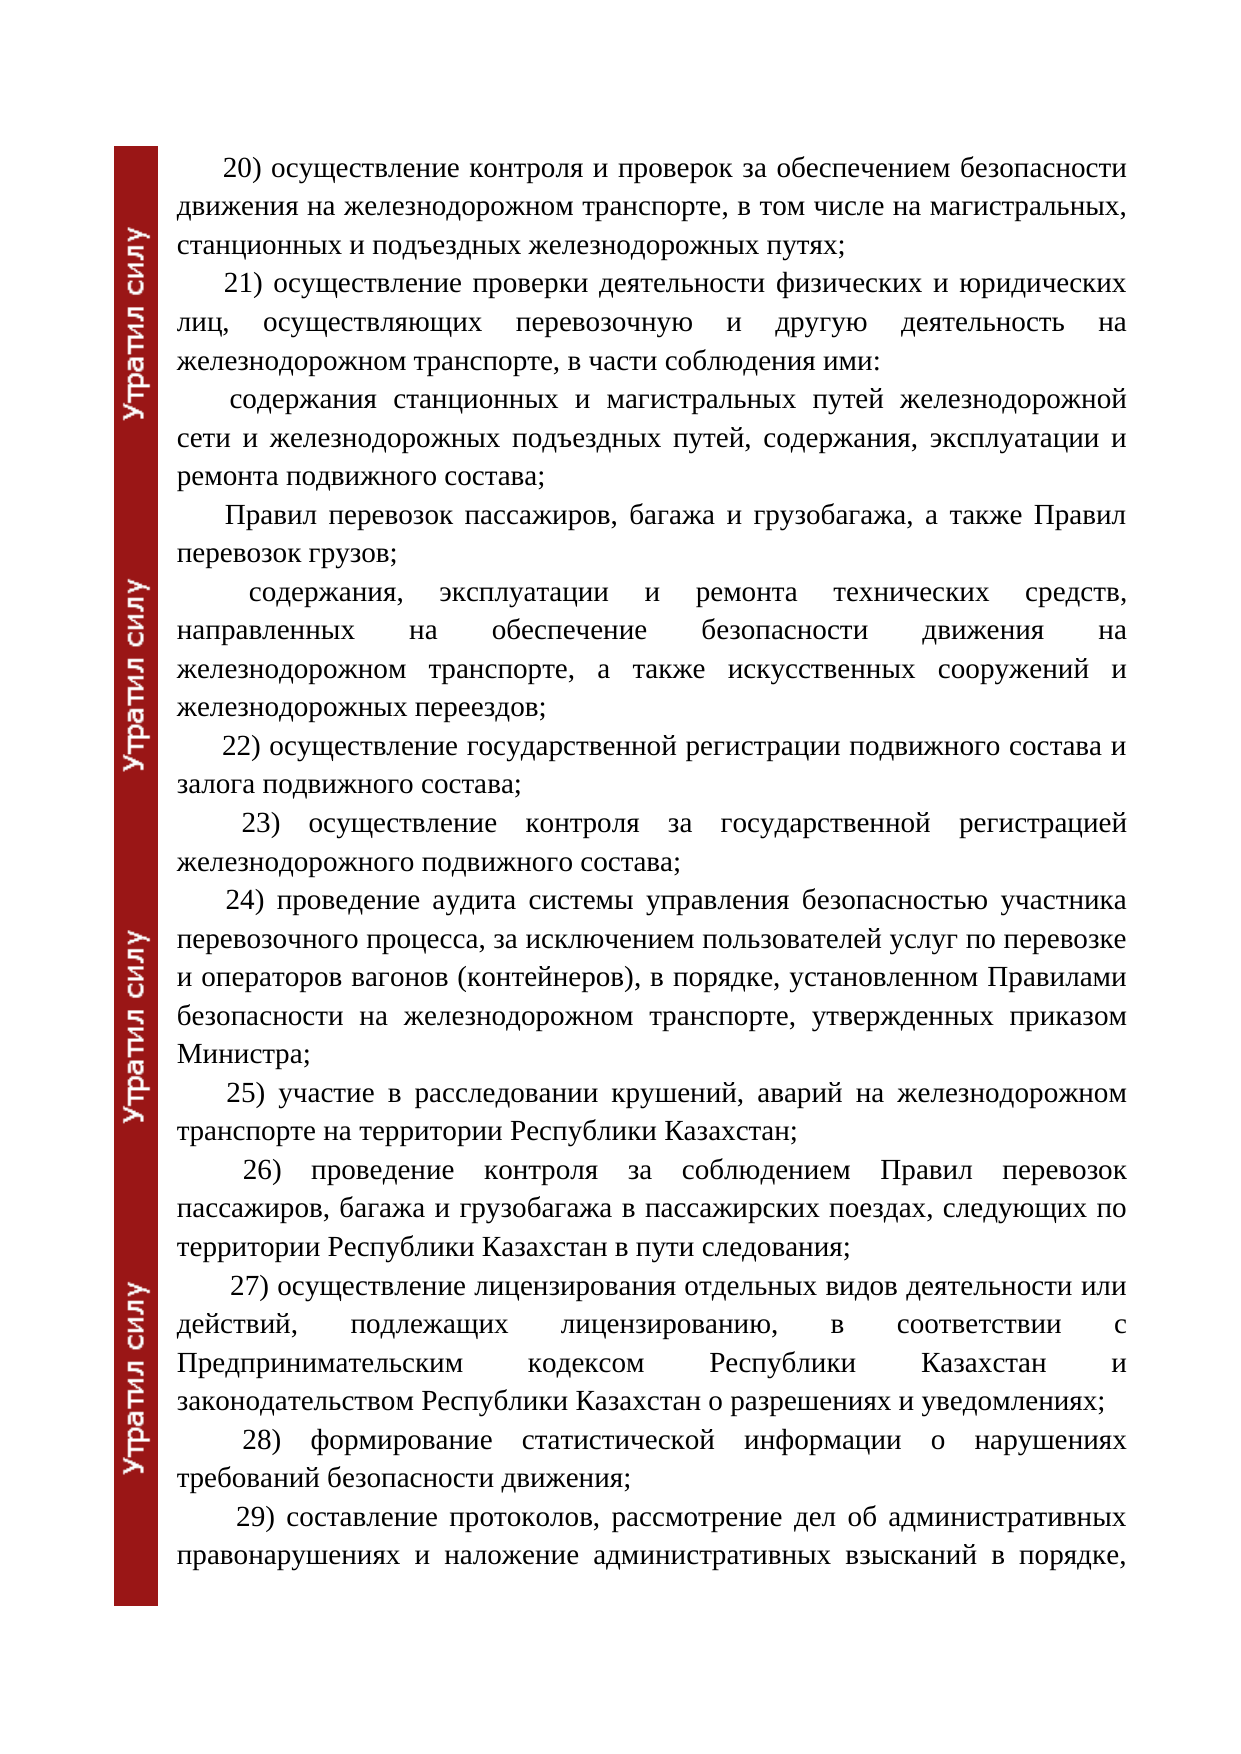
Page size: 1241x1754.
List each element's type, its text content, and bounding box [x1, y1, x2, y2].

picture [114, 1147, 158, 1152]
picture [114, 800, 158, 805]
text 28) формирование статистической информации о нарушениях требований безопасности движения; [112, 1422, 1128, 1494]
text содержания станционных и магистральных путей железнодорожной сети и железнодорожных подъездных путей, содержания, эксплуатации и ремонта подвижного состава; [112, 381, 1128, 492]
picture [114, 146, 158, 150]
picture [114, 376, 158, 381]
picture [114, 261, 158, 266]
text 25) участие в расследовании крушений, аварий на железнодорожном транспорте на территории Республики Казахстан; [112, 1075, 1128, 1147]
text 27) осуществление лицензирования отдельных видов деятельности или действий, подлежащих лицензированию, в соответствии с Предпринимательским кодексом Республики Казахстан и законодательством Республики Казахстан о разрешениях и уведомлениях; [112, 1268, 1128, 1417]
text 20) осуществление контроля и проверок за обеспечением безопасности движения на железнодорожном транспорте, в том числе на магистральных, станционных и подъездных железнодорожных путях; [112, 150, 1128, 261]
picture [114, 877, 158, 882]
text 21) осуществление проверки деятельности физических и юридических лиц, осуществляющих перевозочную и другую деятельность на железнодорожном транспорте, в части соблюдения ими: [112, 266, 1128, 376]
picture [114, 1070, 158, 1075]
text Правил перевозок пассажиров, багажа и грузобагажа, а также Правил перевозок грузов; [112, 497, 1128, 569]
picture [114, 492, 158, 497]
picture [114, 1571, 158, 1606]
text 22) осуществление государственной регистрации подвижного состава и залога подвижного состава; [112, 728, 1128, 800]
picture [114, 1494, 158, 1499]
text содержания, эксплуатации и ремонта технических средств, направленных на обеспечение безопасности движения на железнодорожном транспорте, а также искусственных сооружений и железнодорожных переездов; [112, 574, 1128, 723]
text 24) проведение аудита системы управления безопасностью участника перевозочного процесса, за исключением пользователей услуг по перевозке и операторов вагонов (контейнеров), в порядке, установленном Правилами безопасности на железнодорожном транспорте, утвержденных приказом Министра; [112, 882, 1128, 1070]
picture [114, 723, 158, 728]
text 26) проведение контроля за соблюдением Правил перевозок пассажиров, багажа и грузобагажа в пассажирских поездах, следующих по территории Республики Казахстан в пути следования; [112, 1152, 1128, 1263]
picture [114, 1263, 158, 1268]
picture [114, 1417, 158, 1422]
text 23) осуществление контроля за государственной регистрацией железнодорожного подвижного состава; [112, 805, 1128, 877]
picture [114, 569, 158, 574]
